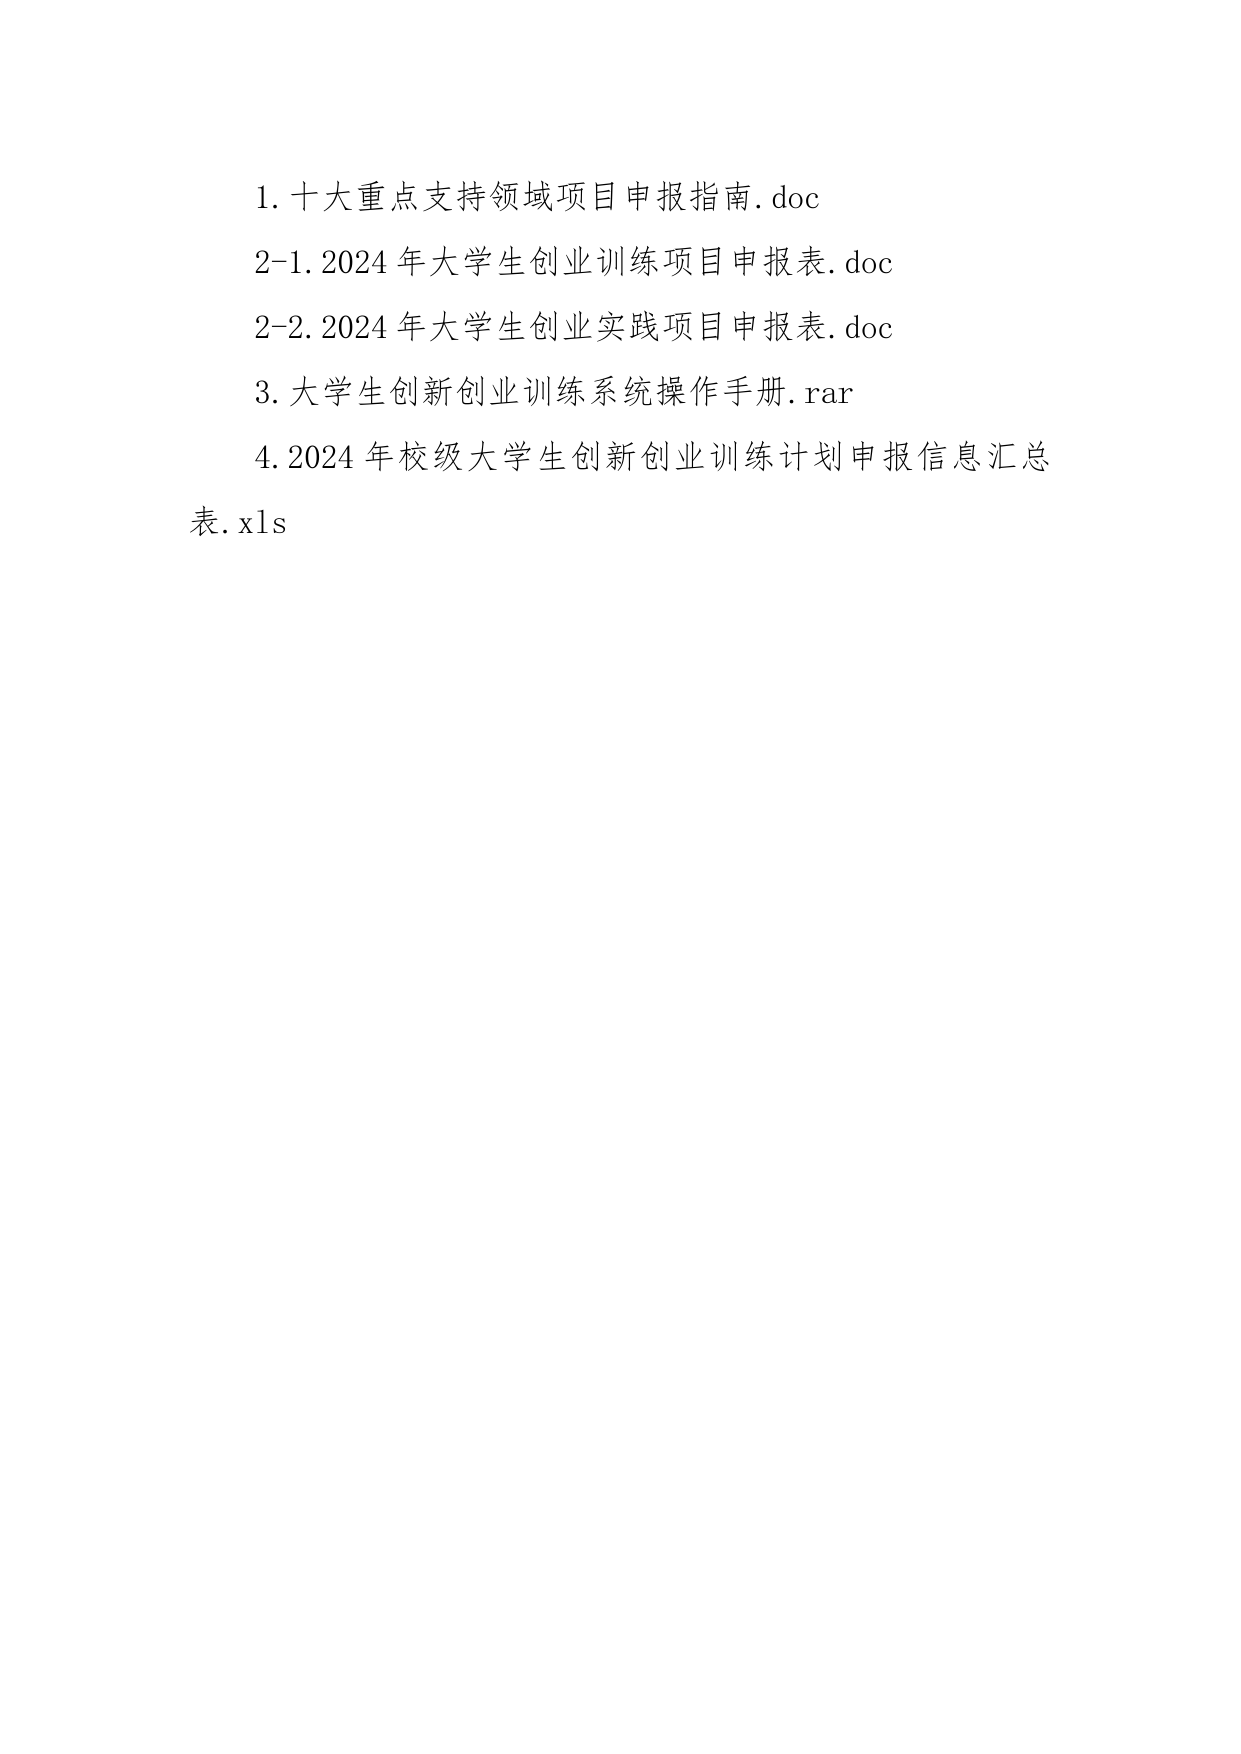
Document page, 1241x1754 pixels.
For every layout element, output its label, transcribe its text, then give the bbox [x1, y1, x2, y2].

text 3.大学生创新创业训练系统操作手册.rar [187, 357, 1053, 422]
text 2-2.2024年大学生创业实践项目申报表.doc [187, 292, 1053, 357]
text 2-1.2024年大学生创业训练项目申报表.doc [187, 227, 1053, 292]
text 4.2024年校级大学生创新创业训练计划申报信息汇总表.xls [187, 422, 1053, 552]
text 1.十大重点支持领域项目申报指南.doc [187, 162, 1053, 227]
